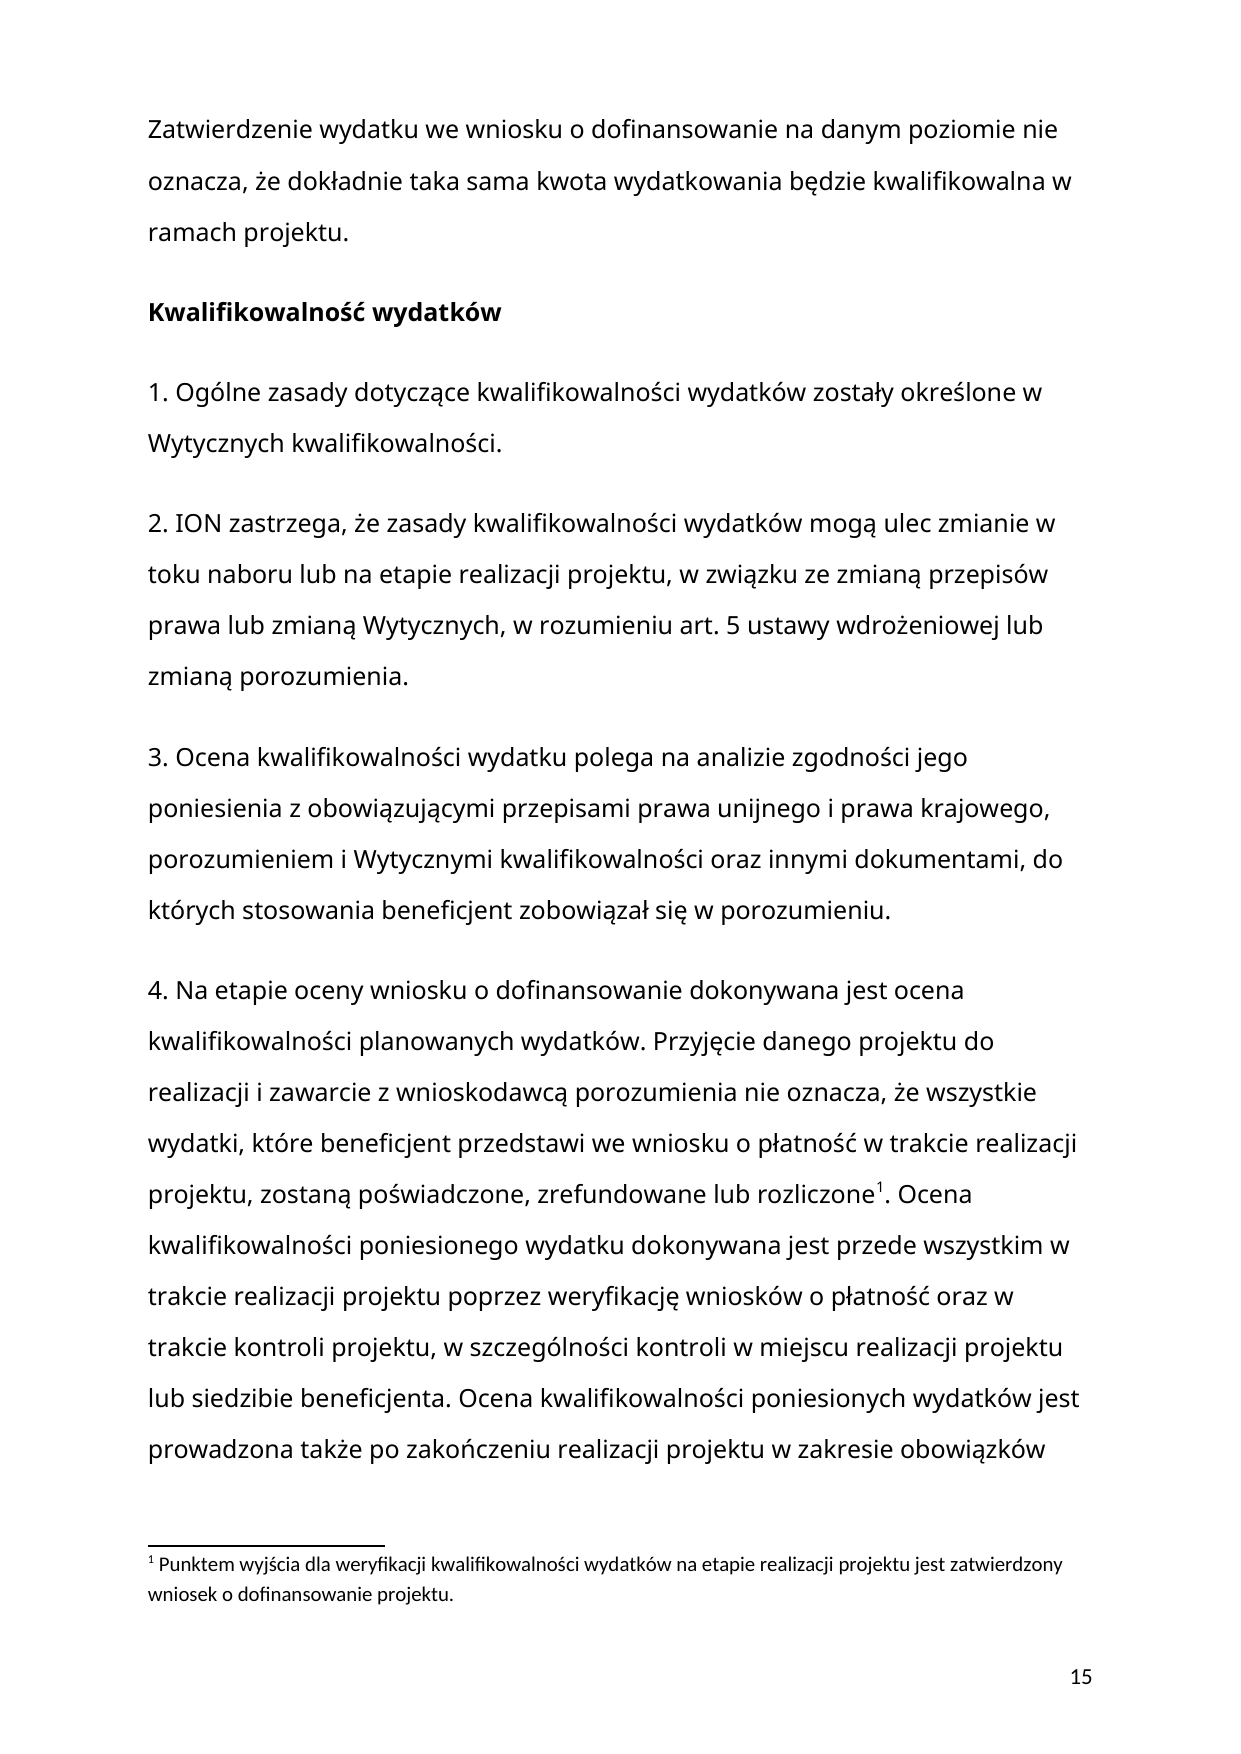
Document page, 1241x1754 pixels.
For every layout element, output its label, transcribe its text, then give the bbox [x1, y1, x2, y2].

text 1. Ogólne zasady dotyczące kwalifikowalności wydatków zostały określone w Wytycznych kwalifikowalności. [148, 375, 1092, 460]
text Kwalifikowalność wydatków [148, 294, 1092, 328]
text Zatwierdzenie wydatku we wniosku o dofinansowanie na danym poziomie nie oznacza, że dokładnie taka sama kwota wydatkowania będzie kwalifikowalna w ramach projektu. [148, 112, 1092, 248]
text 2. ION zastrzega, że zasady kwalifikowalności wydatków mogą ulec zmianie w toku naboru lub na etapie realizacji projektu, w związku ze zmianą przepisów prawa lub zmianą Wytycznych, w rozumieniu art. 5 ustawy wdrożeniowej lub zmianą porozumienia. [148, 506, 1092, 693]
text 3. Ocena kwalifikowalności wydatku polega na analizie zgodności jego poniesienia z obowiązującymi przepisami prawa unijnego i prawa krajowego, porozumieniem i Wytycznymi kwalifikowalności oraz innymi dokumentami, do których stosowania beneficjent zobowiązał się w porozumieniu. [148, 739, 1092, 926]
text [148, 973, 1092, 1466]
